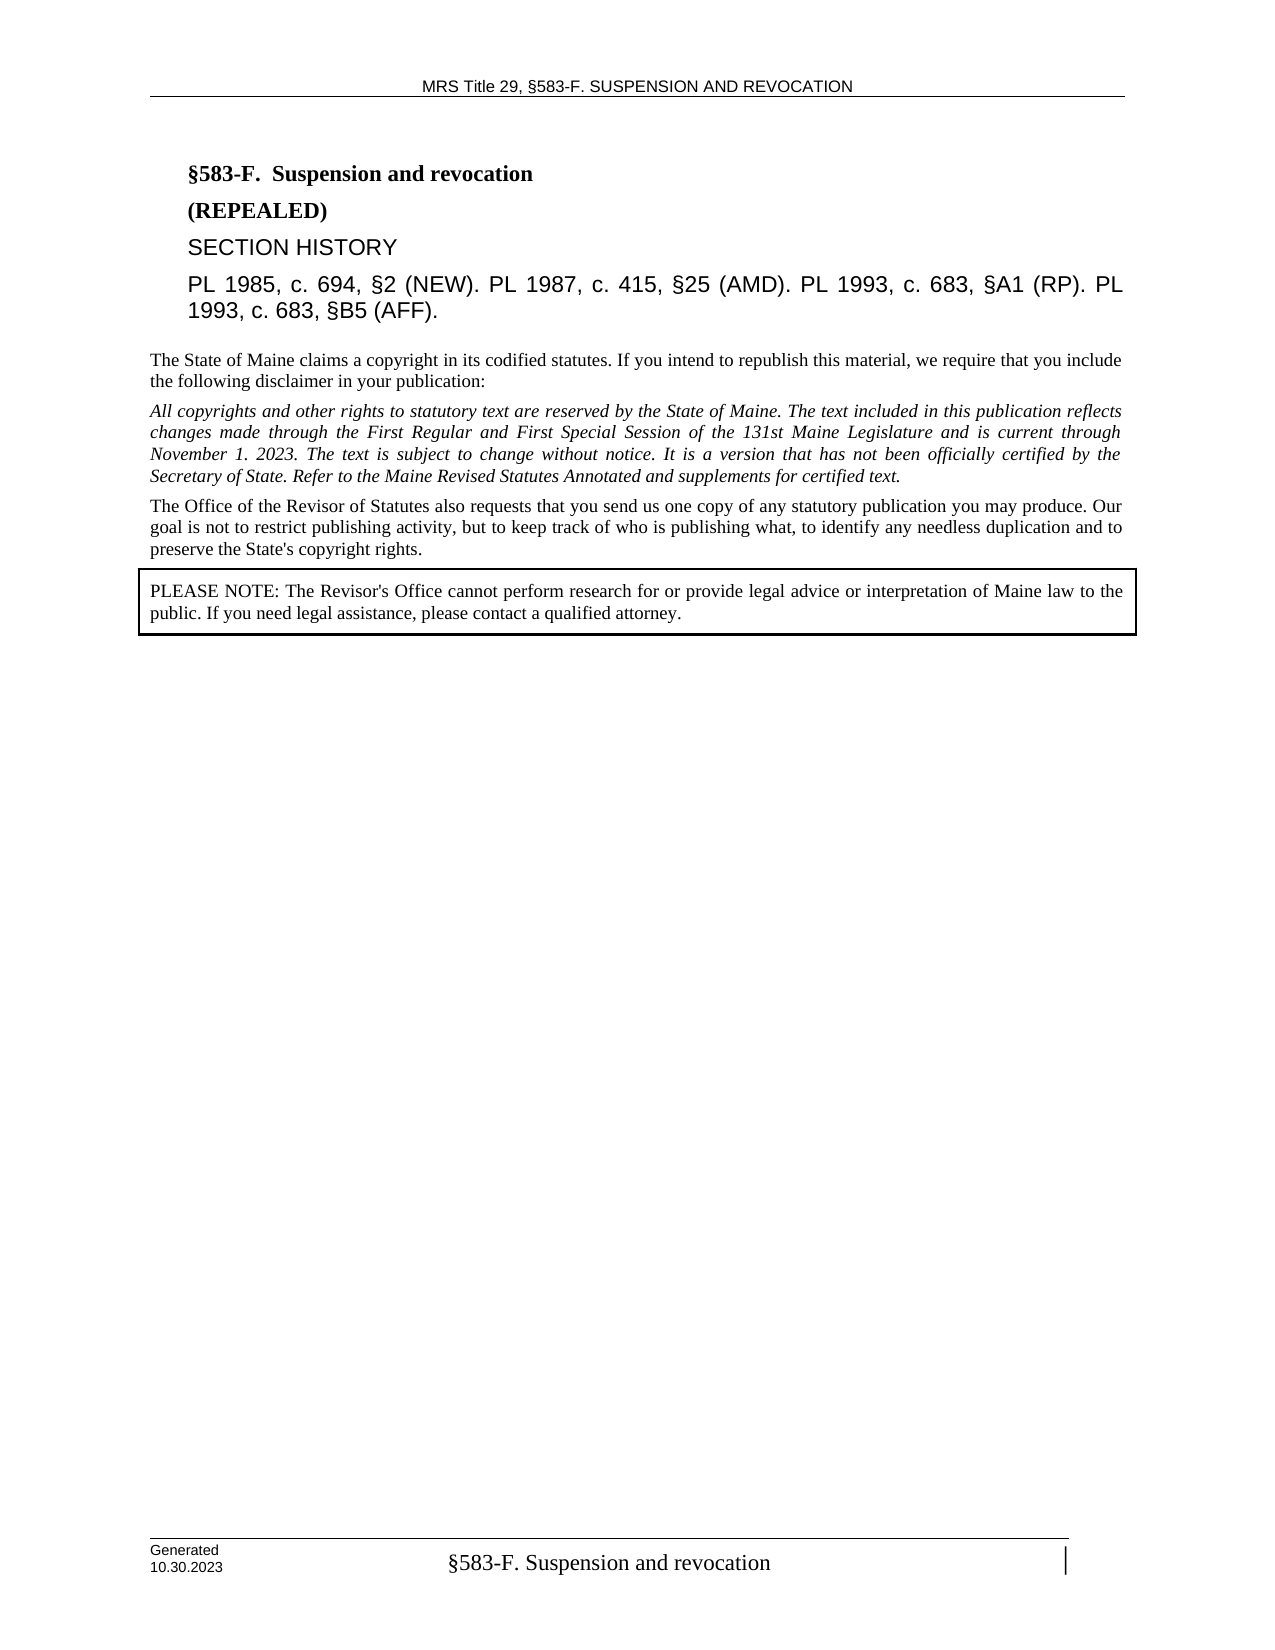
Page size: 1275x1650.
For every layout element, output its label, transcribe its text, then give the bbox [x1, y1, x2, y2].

text SECTION HISTORY [187, 234, 1125, 260]
text PL 1985, c. 694, §2 (NEW). PL 1987, c. 415, §25 (AMD). PL 1993, c. 683, §A1 (RP). PL 1993, c. 683, §B5 (AFF). [187, 271, 1125, 323]
text The Office of the Revisor of Statutes also requests that you send us one copy of any statutory publication you may produce. Our goal is not to restrict publishing activity, but to keep track of who is publishing what, to identify any needless duplication and to preserve the State's copyright rights. [150, 494, 1125, 559]
text The State of Maine claims a copyright in its codified statutes. If you intend to republish this material, we require that you include the following disclaimer in your publication: [150, 348, 1125, 392]
text (REPEALED) [187, 197, 1125, 223]
text PLEASE NOTE: The Revisor's Office cannot perform research for or provide legal advice or interpretation of Maine law to the public. If you need legal assistance, please contact a qualified attorney. [140, 570, 1135, 633]
text §583-F. Suspension and revocation [187, 160, 1125, 187]
text All copyrights and other rights to statutory text are reserved by the State of Maine. The text included in this publication reflects changes made through the First Regular and First Special Session of the 131st Maine Legislature and is current through November 1. 2023 . The text is subject to change without notice. It is a version that has not been officially certified by the Secretary of State. Refer to the Maine Revised Statutes Annotated and supplements for certified text. [150, 400, 1125, 486]
